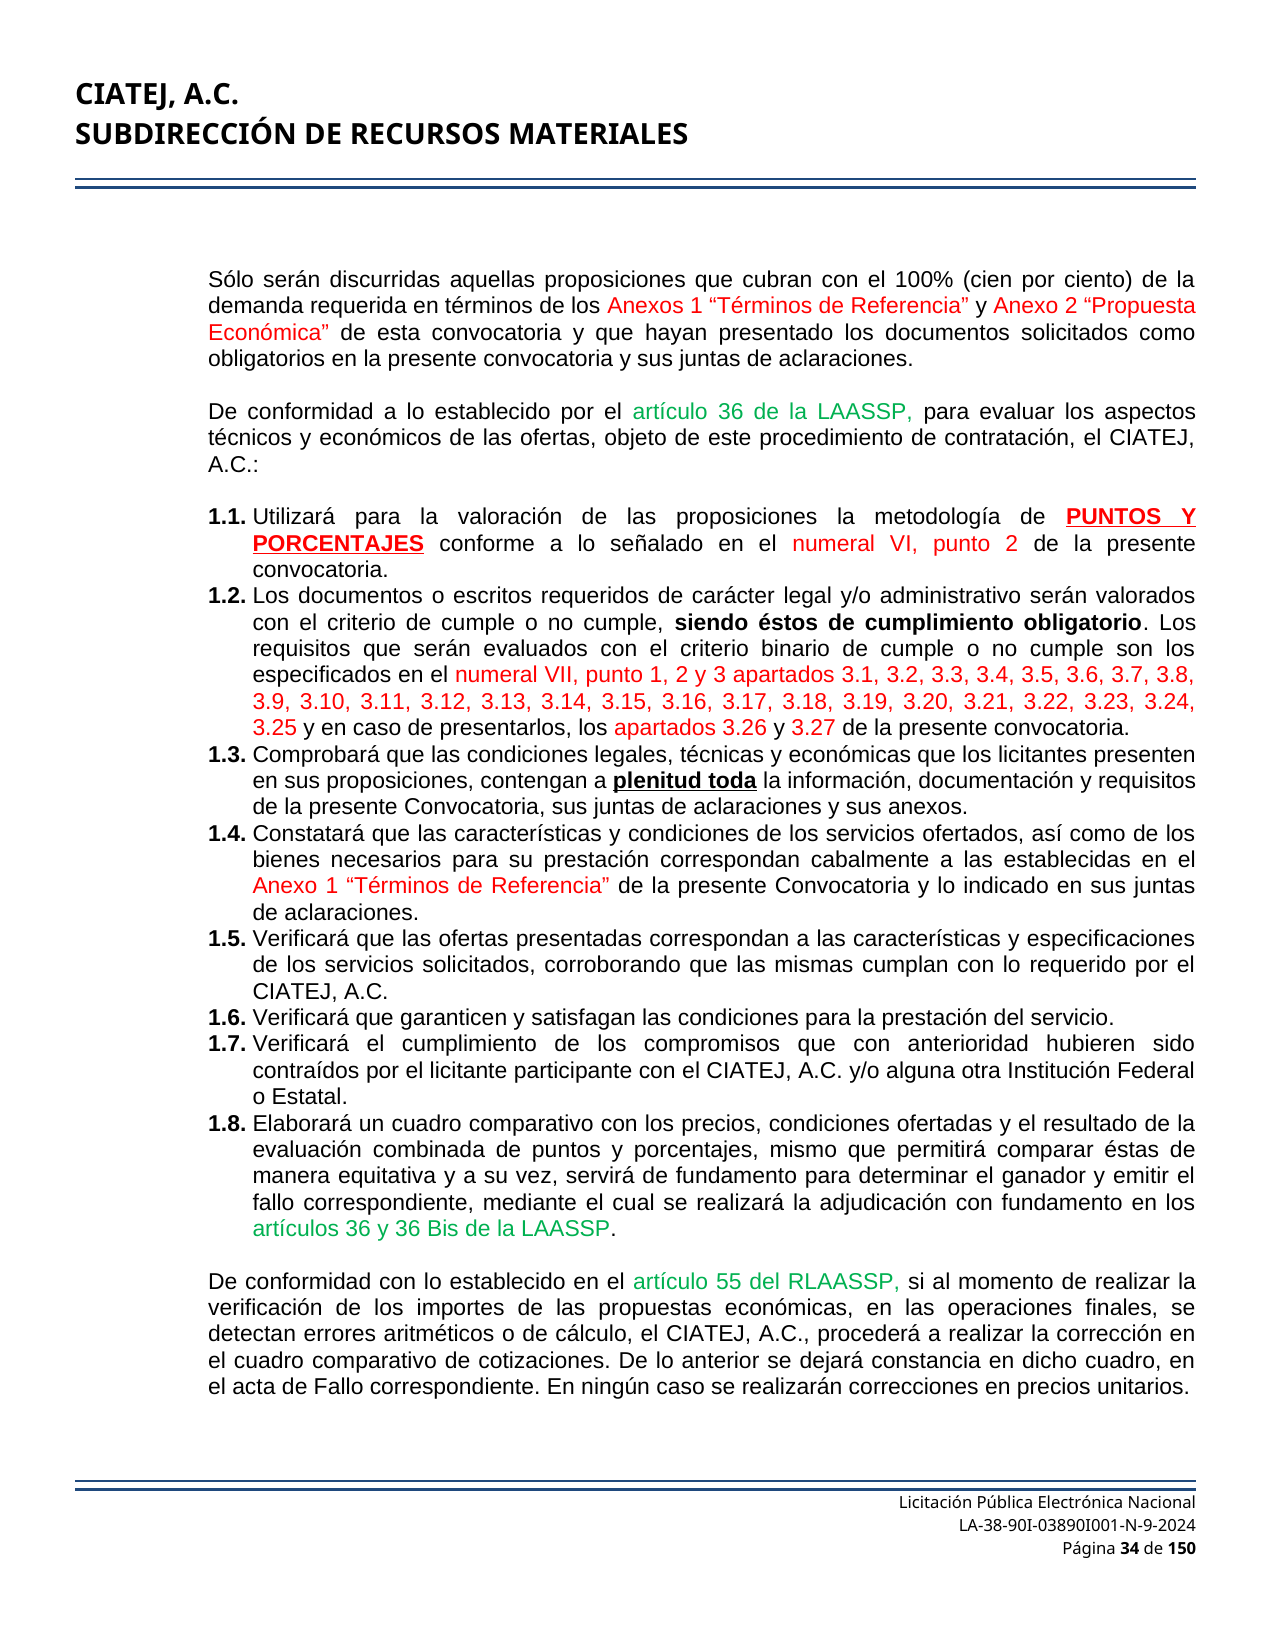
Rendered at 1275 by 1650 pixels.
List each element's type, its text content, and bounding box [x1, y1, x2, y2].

list Comprobará que las condiciones legales, técnicas y económicas que los licitantes presenten en sus proposiciones, contengan a plenitud toda la información, documentación y requisitos de la presente Convocatoria, sus juntas de aclaraciones y sus anexos. [208, 741, 1196, 819]
list Constatará que las características y condiciones de los servicios ofertados, así como de los bienes necesarios para su prestación correspondan cabalmente a las establecidas en el Anexo 1 “Términos de Referencia” de la presente Convocatoria y lo indicado en sus juntas de aclaraciones. [208, 819, 1196, 925]
list Elaborará un cuadro comparativo con los precios, condiciones ofertadas y el resultado de la evaluación combinada de puntos y porcentajes, mismo que permitirá comparar éstas de manera equitativa y a su vez, servirá de fundamento para determinar el ganador y emitir el fallo correspondiente, mediante el cual se realizará la adjudicación con fundamento en los artículos 36 y 36 Bis de la LAASSP. [208, 1109, 1196, 1241]
list Verificará que las ofertas presentadas correspondan a las características y especificaciones de los servicios solicitados, corroborando que las mismas cumplan con lo requerido por el CIATEJ, A.C. [208, 925, 1196, 1004]
list Verificará que garanticen y satisfagan las condiciones para la prestación del servicio. [208, 1004, 1196, 1030]
list Verificará el cumplimiento de los compromisos que con anterioridad hubieren sido contraídos por el licitante participante con el CIATEJ, A.C. y/o alguna otra Institución Federal o Estatal. [208, 1030, 1196, 1109]
list Sólo serán discurridas aquellas proposiciones que cubran con el 100% (cien por ciento) de la demanda requerida en términos de los Anexos 1 “Términos de Referencia” y Anexo 2 “Propuesta Económica” de esta convocatoria y que hayan presentado los documentos solicitados como obligatorios en la presente convocatoria y sus juntas de aclaraciones. [208, 266, 1196, 372]
list Utilizará para la valoración de las proposiciones la metodología de PUNTOS Y PORCENTAJES conforme a lo señalado en el numeral VI, punto 2 de la presente convocatoria. [208, 503, 1196, 582]
list De conformidad a lo establecido por el artículo 36 de la LAASSP, para evaluar los aspectos técnicos y económicos de las ofertas, objeto de este procedimiento de contratación, el CIATEJ, A.C.: [208, 398, 1196, 477]
list De conformidad con lo establecido en el artículo 55 del RLAASSP, si al momento de realizar la verificación de los importes de las propuestas económicas, en las operaciones finales, se detectan errores aritméticos o de cálculo, el CIATEJ, A.C., procederá a realizar la corrección en el cuadro comparativo de cotizaciones. De lo anterior se dejará constancia en dicho cuadro, en el acta de Fallo correspondiente. En ningún caso se realizarán correcciones en precios unitarios. [208, 1268, 1196, 1399]
list Los documentos o escritos requeridos de carácter legal y/o administrativo serán valorados con el criterio de cumple o no cumple, siendo éstos de cumplimiento obligatorio. Los requisitos que serán evaluados con el criterio binario de cumple o no cumple son los especificados en el numeral VII, punto 1, 2 y 3 apartados 3.1, 3.2, 3.3, 3.4, 3.5, 3.6, 3.7, 3.8, 3.9, 3.10, 3.11, 3.12, 3.13, 3.14, 3.15, 3.16, 3.17, 3.18, 3.19, 3.20, 3.21, 3.22, 3.23, 3.24, 3.25 y en caso de presentarlos, los apartados 3.26 y 3.27 de la presente convocatoria. [208, 582, 1196, 741]
